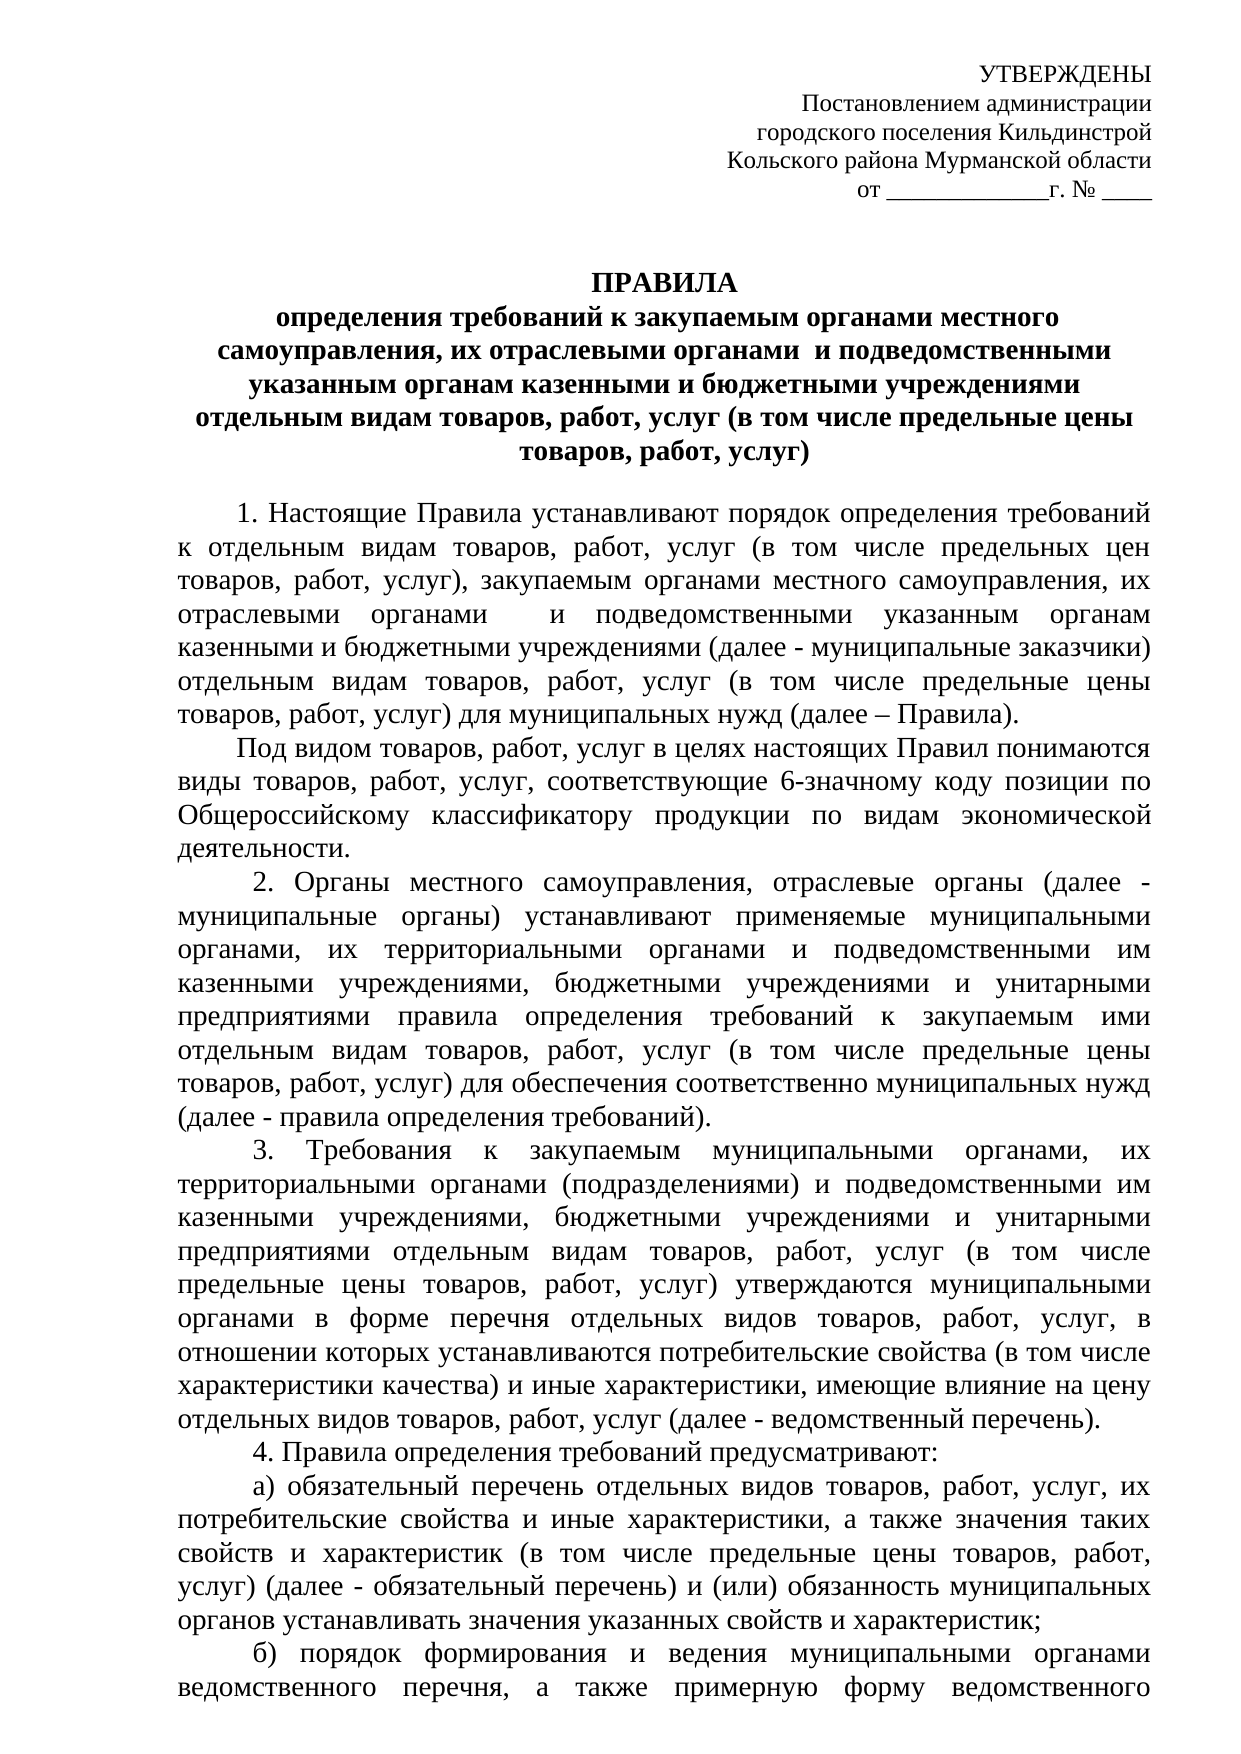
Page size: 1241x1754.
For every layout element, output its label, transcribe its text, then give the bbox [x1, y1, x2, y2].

text Под видом товаров, работ, услуг в целях настоящих Правил понимаются виды товаров, работ, услуг, соответствующие 6-значному коду позиции по Общероссийскому классификатору продукции по видам экономической деятельности. [177, 730, 1152, 864]
text Постановлением администрации [177, 88, 1152, 117]
text а) обязательный перечень отдельных видов товаров, работ, услуг, их потребительские свойства и иные характеристики, а также значения таких свойств и характеристик (в том числе предельные цены товаров, работ, услуг) (далее - обязательный перечень) и (или) обязанность муниципальных органов устанавливать значения указанных свойств и характеристик; [177, 1468, 1152, 1636]
text 3. Требования к закупаемым муниципальными органами, их территориальными органами (подразделениями) и подведомственными им казенными учреждениями, бюджетными учреждениями и унитарными предприятиями отдельным видам товаров, работ, услуг (в том числе предельные цены товаров, работ, услуг) утверждаются муниципальными органами в форме перечня отдельных видов товаров, работ, услуг, в отношении которых устанавливаются потребительские свойства (в том числе характеристики качества) и иные характеристики, имеющие влияние на цену отдельных видов товаров, работ, услуг (далее - ведомственный перечень). [177, 1132, 1152, 1434]
text Кольского района Мурманской области [177, 145, 1152, 174]
text 4. Правила определения требований предусматривают: [177, 1434, 1152, 1468]
text 2. Органы местного самоуправления, отраслевые органы (далее - муниципальные органы) устанавливают применяемые муниципальными органами, их территориальными органами и подведомственными им казенными учреждениями, бюджетными учреждениями и унитарными предприятиями правила определения требований к закупаемым ими отдельным видам товаров, работ, услуг (в том числе предельные цены товаров, работ, услуг) для обеспечения соответственно муниципальных нужд (далее - правила определения требований). [177, 864, 1152, 1132]
text определения требований к закупаемым органами местного самоуправления, их отраслевыми органами и подведомственными указанным органам казенными и бюджетными учреждениями отдельным видам товаров, работ, услуг (в том числе предельные цены товаров, работ, услуг) [177, 299, 1152, 466]
text от _____________г. № ____ [177, 174, 1152, 203]
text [177, 1636, 1152, 1703]
text ПРАВИЛА [177, 265, 1152, 299]
text УТВЕРЖДЕНЫ [177, 59, 1152, 88]
text 1. Настоящие Правила устанавливают порядок определения требований к отдельным видам товаров, работ, услуг (в том числе предельных цен товаров, работ, услуг), закупаемым органами местного самоуправления, их отраслевыми органами и подведомственными указанным органам казенными и бюджетными учреждениями (далее - муниципальные заказчики) отдельным видам товаров, работ, услуг (в том числе предельные цены товаров, работ, услуг) для муниципальных нужд (далее – Правила). [177, 495, 1152, 730]
text городского поселения Кильдинстрой [177, 117, 1152, 145]
